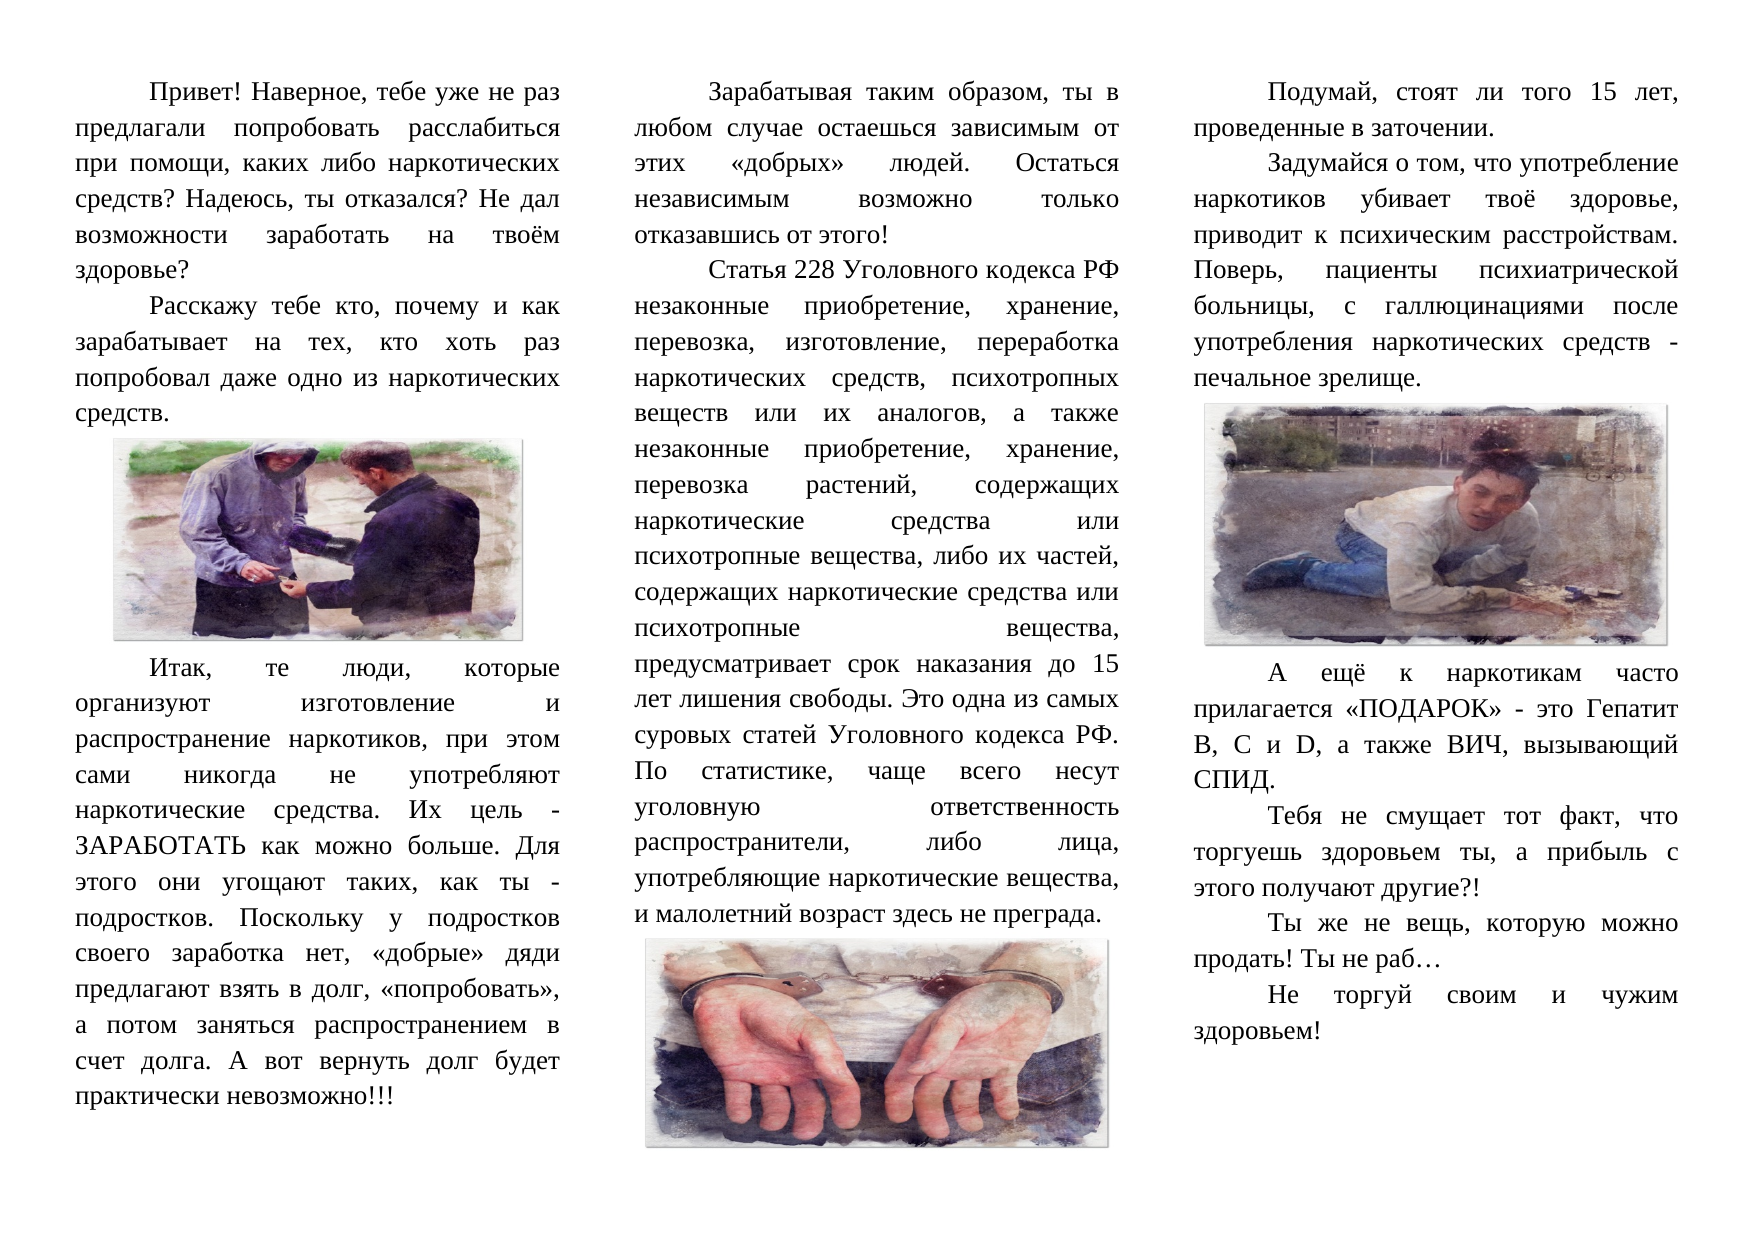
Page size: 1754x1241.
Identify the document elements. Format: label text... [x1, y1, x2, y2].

picture [103, 432, 533, 647]
text Привет! Наверное, тебе уже не раз предлагали попробовать расслабиться при помощи, каких либо наркотических средств? Надеюсь, ты отказался? Не дал возможности заработать на твоём здоровье? [75, 75, 560, 285]
text Подумай, стоят ли того 15 лет, проведенные в заточении. [1193, 75, 1679, 142]
text Итак, те люди, которые организуют изготовление и распространение наркотиков, при этом сами никогда не употребляют наркотические средства. Их цель - ЗАРАБОТАТЬ как можно больше. Для этого они угощают таких, как ты - подростков. Поскольку у подростков своего заработка нет, «добрые» дяди предлагают взять в долг, «попробовать», а потом заняться распространением в счет долга. А вот вернуть долг будет практически невозможно!!! [75, 651, 560, 1111]
text Задумайся о том, что употребление наркотиков убивает твоё здоровье, приводит к психическим расстройствам. Поверь, пациенты психиатрической больницы, с галлюцинациями после употребления наркотических средств - печальное зрелище. [1193, 146, 1679, 392]
picture [634, 932, 1120, 1154]
text Ты же не вещь, которую можно продать! Ты не раб… [1193, 907, 1679, 973]
text Зарабатывая таким образом, ты в любом случае остаешься зависимым от этих «добрых» людей. Остаться независимым возможно только отказавшись от этого! [634, 75, 1119, 249]
text Не торгуй своим и чужим здоровьем! [1193, 978, 1679, 1045]
text Тебя не смущает тот факт, что торгуешь здоровьем ты, а прибыль с этого получают другие?! [1193, 799, 1679, 902]
text Расскажу тебе кто, почему и как зарабатывает на тех, кто хоть раз попробовал даже одно из наркотических средств. [75, 289, 560, 428]
text Статья 228 Уголовного кодекса РФ незаконные приобретение, хранение, перевозка, изготовление, переработка наркотических средств, психотропных веществ или их аналогов, а также незаконные приобретение, хранение, перевозка растений, содержащих наркотические средства или психотропные вещества, либо их частей, содержащих наркотические средства или психотропные вещества, предусматривает срок наказания до 15 лет лишения свободы. Это одна из самых суровых статей Уголовного кодекса РФ. По статистике, чаще всего несут уголовную ответственность распространители, либо лица, употребляющие наркотические вещества, и малолетний возраст здесь не преграда. [634, 254, 1119, 928]
text А ещё к наркотикам часто прилагается «ПОДАРОК» - это Гепатит B, C и D, а также ВИЧ, вызывающий СПИД. [1193, 656, 1679, 795]
picture [1193, 396, 1679, 653]
